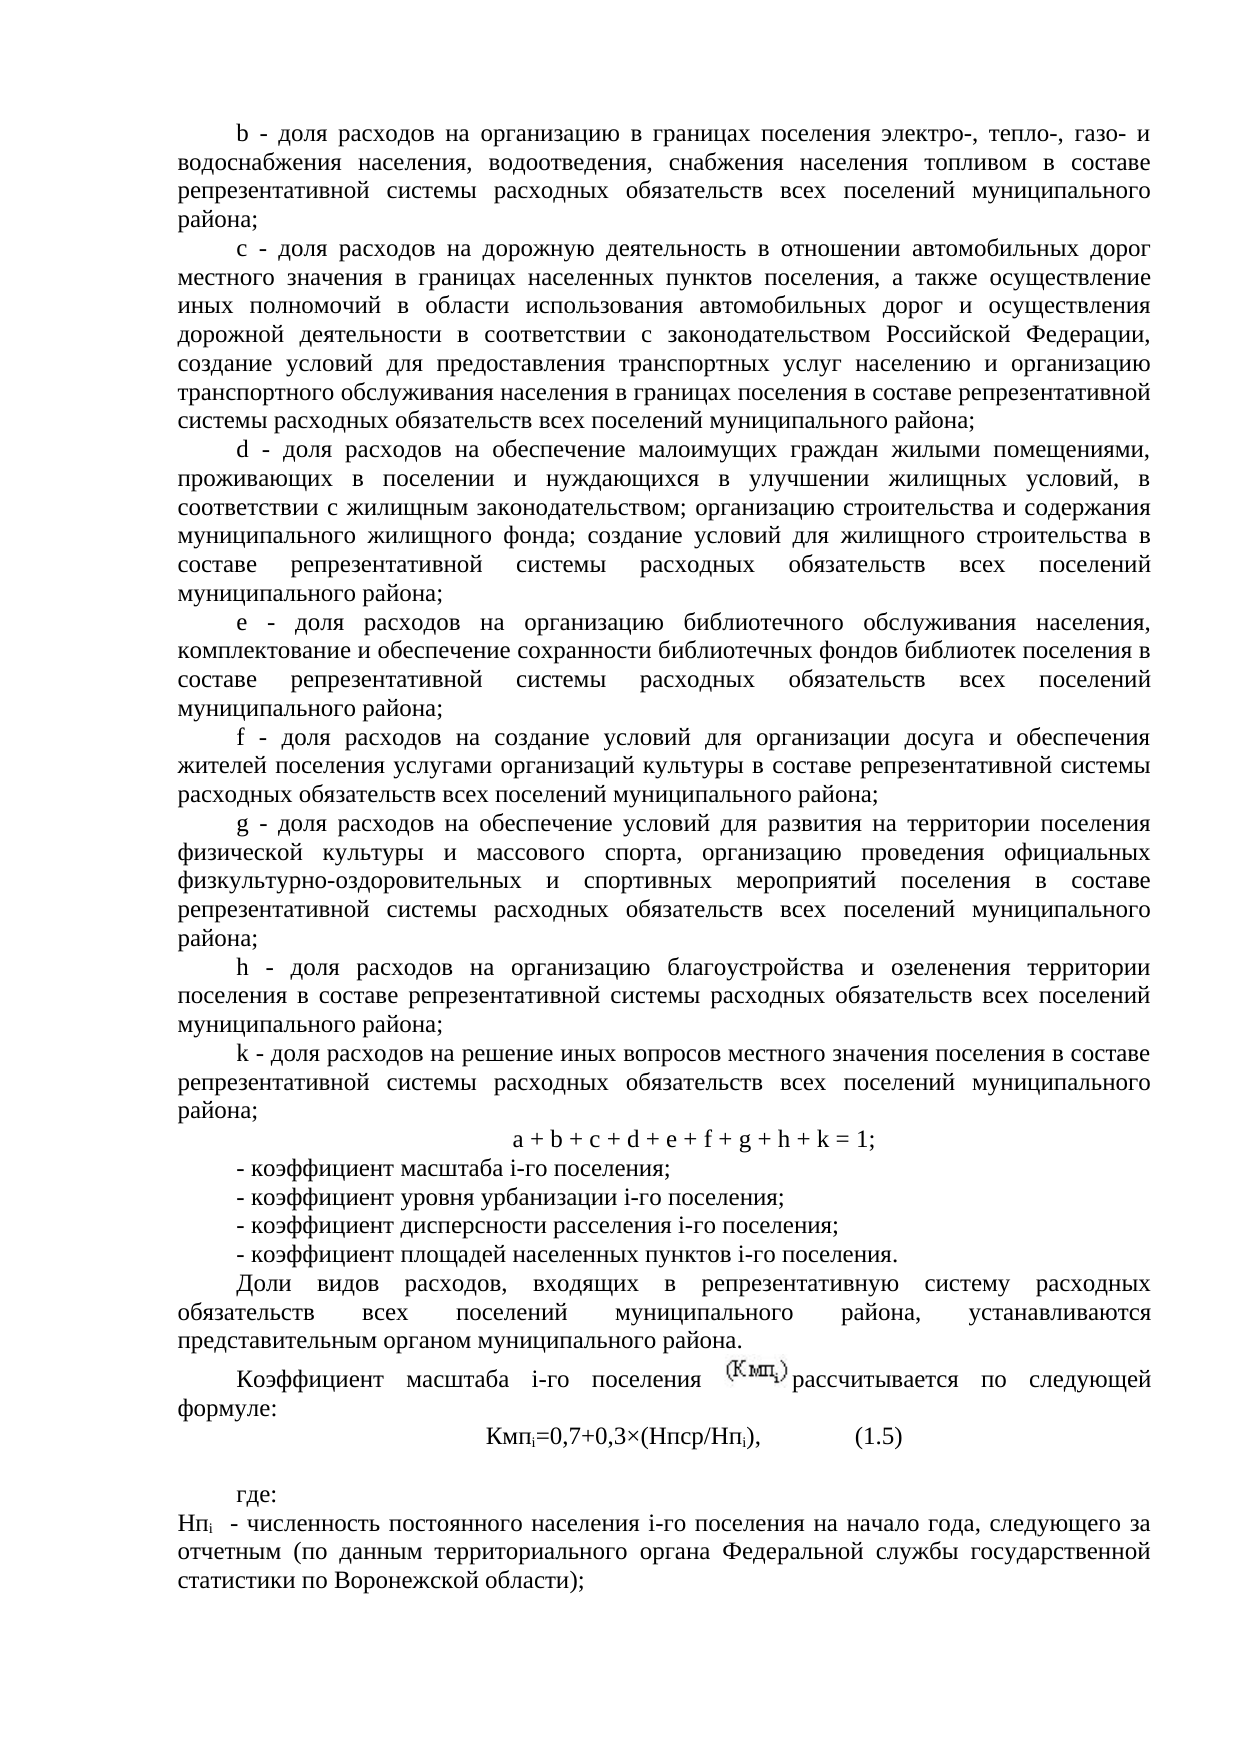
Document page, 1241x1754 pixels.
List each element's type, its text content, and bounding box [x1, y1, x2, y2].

text Доли видов расходов, входящих в репрезентативную систему расходных обязательств всех поселений муниципального района, устанавливаются представительным органом муниципального района. [177, 1268, 1152, 1354]
text - коэффициент масштаба i-го поселения; [177, 1153, 1152, 1182]
text f - доля расходов на создание условий для организации досуга и обеспечения жителей поселения услугами организаций культуры в составе репрезентативной системы расходных обязательств всех поселений муниципального района; [177, 722, 1152, 808]
text - коэффициент дисперсности расселения i-го поселения; [177, 1211, 1152, 1239]
text d - доля расходов на обеспечение малоимущих граждан жилыми помещениями, проживающих в поселении и нуждающихся в улучшении жилищных условий, в соответствии с жилищным законодательством; организацию строительства и содержания муниципального жилищного фонда; создание условий для жилищного строительства в составе репрезентативной системы расходных обязательств всех поселений муниципального района; [177, 434, 1152, 607]
text b - доля расходов на организацию в границах поселения электро-, тепло-, газо- и водоснабжения населения, водоотведения, снабжения населения топливом в составе репрезентативной системы расходных обязательств всех поселений муниципального района; [177, 118, 1152, 233]
text e - доля расходов на организацию библиотечного обслуживания населения, комплектование и обеспечение сохранности библиотечных фондов библиотек поселения в составе репрезентативной системы расходных обязательств всех поселений муниципального района; [177, 607, 1152, 722]
text где: Нпi - численность постоянного населения i-го поселения на начало года, следующего за отчетным (по данным территориального органа Федеральной службы государственной статистики по Воронежской области); [177, 1479, 1152, 1594]
text Коэффициент масштаба i-го поселения рассчитывается по следующей формуле: [177, 1354, 1152, 1421]
text a + b + c + d + e + f + g + h + k = 1; [177, 1124, 1152, 1153]
picture [724, 1354, 792, 1388]
text Кмпi=0,7+0,3×(Нпср/Нпi), (1.5) [177, 1421, 1152, 1479]
text - коэффициент уровня урбанизации i-го поселения; [177, 1182, 1152, 1211]
text - коэффициент площадей населенных пунктов i-го поселения. [177, 1239, 1152, 1268]
text g - доля расходов на обеспечение условий для развития на территории поселения физической культуры и массового спорта, организацию проведения официальных физкультурно-оздоровительных и спортивных мероприятий поселения в составе репрезентативной системы расходных обязательств всех поселений муниципального района; [177, 808, 1152, 952]
text k - доля расходов на решение иных вопросов местного значения поселения в составе репрезентативной системы расходных обязательств всех поселений муниципального района; [177, 1038, 1152, 1124]
text h - доля расходов на организацию благоустройства и озеленения территории поселения в составе репрезентативной системы расходных обязательств всех поселений муниципального района; [177, 952, 1152, 1038]
text с - доля расходов на дорожную деятельность в отношении автомобильных дорог местного значения в границах населенных пунктов поселения, а также осуществление иных полномочий в области использования автомобильных дорог и осуществления дорожной деятельности в соответствии с законодательством Российской Федерации, создание условий для предоставления транспортных услуг населению и организацию транспортного обслуживания населения в границах поселения в составе репрезентативной системы расходных обязательств всех поселений муниципального района; [177, 233, 1152, 434]
